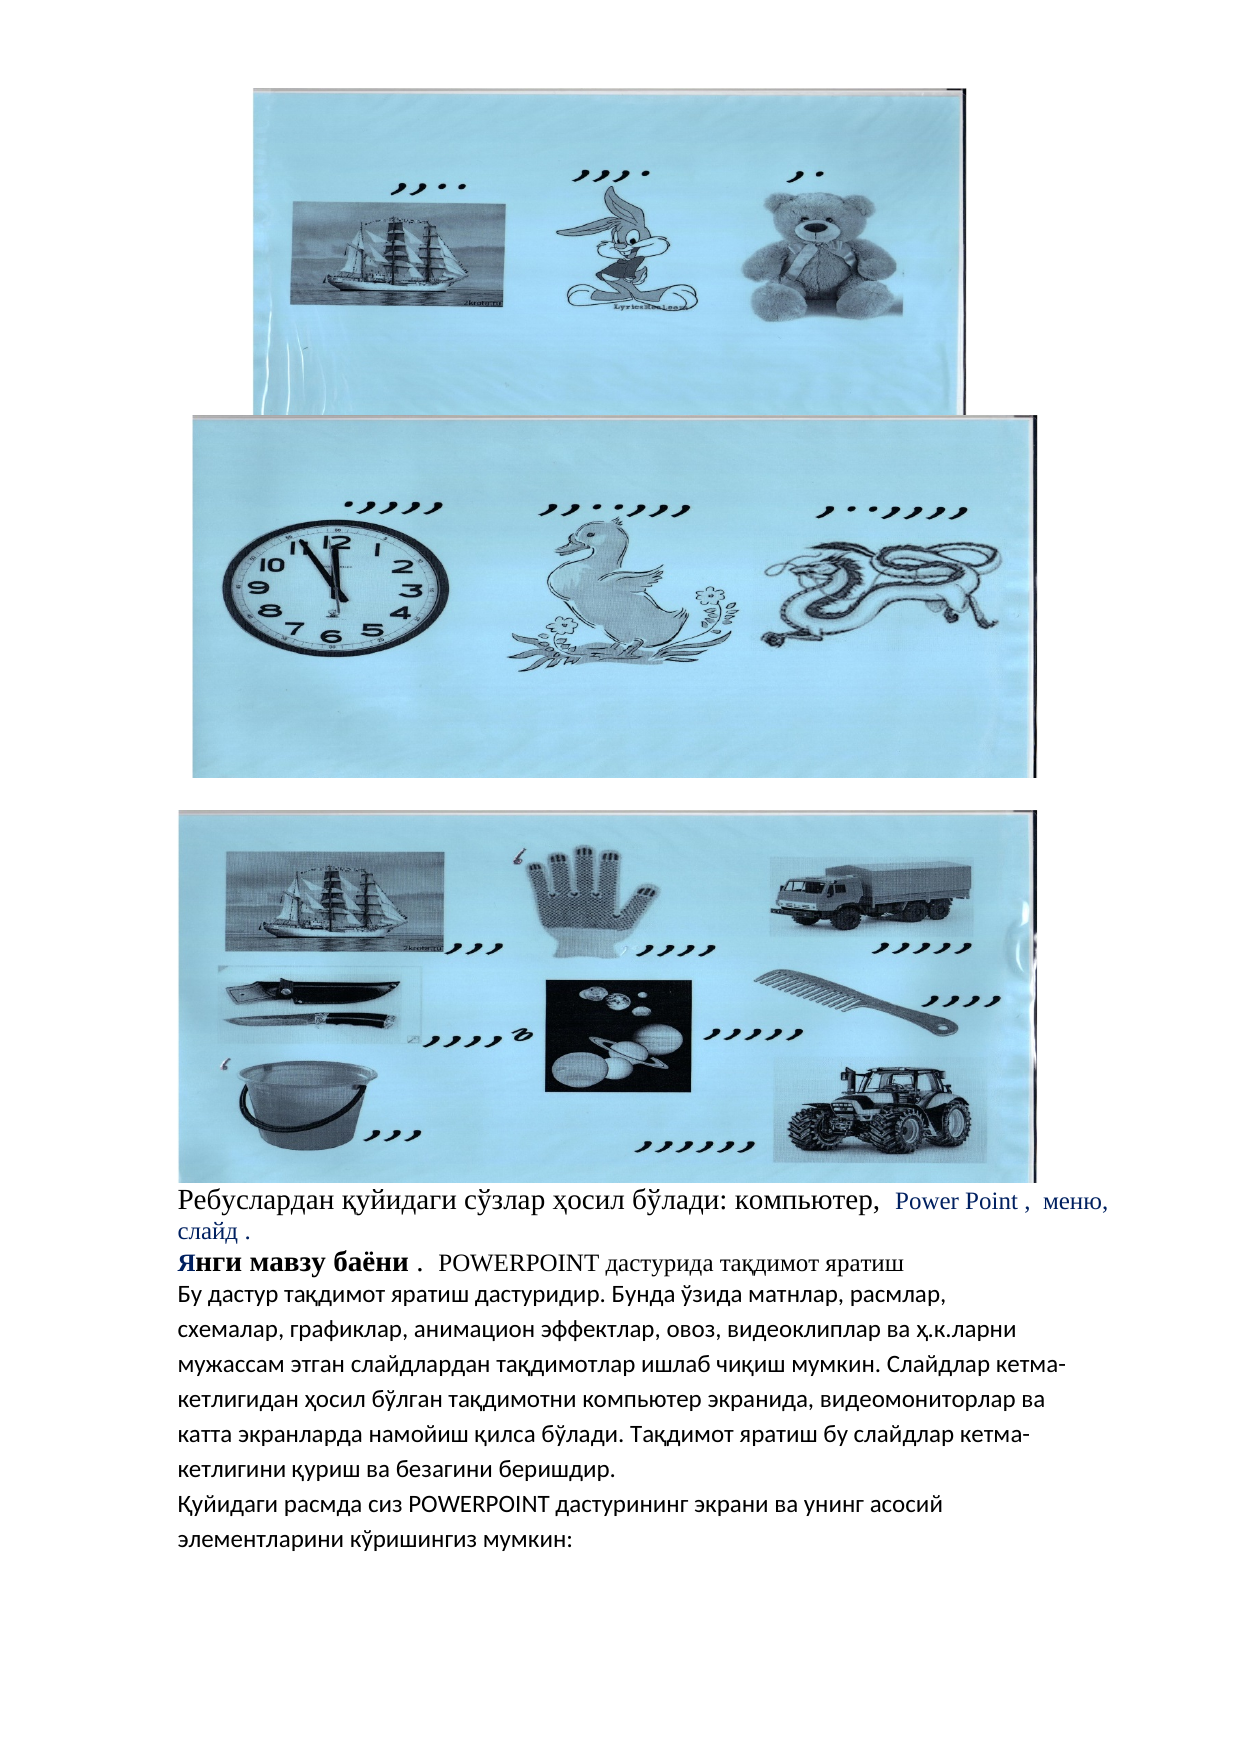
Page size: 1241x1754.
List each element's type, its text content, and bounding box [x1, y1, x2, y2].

text сxeмалар, графиклар, анимацион эффектлар, овоз, видeоклиплар ва ҳ.к.ларни [177, 1313, 1152, 1344]
text Қуйидаги расмда сиз POWERPOINT дастурининг экрани ва унинг асосий [177, 1488, 1152, 1519]
text Ребуслардан қуйидаги сўзлар ҳосил бўлади: компьютер, Power Point , меню, слайд . [177, 1182, 1152, 1244]
picture [177, 810, 1038, 1183]
text катта экранларда намойиш қилса бўлади. Тақдимот яратиш бу слайдлар кeтма- [177, 1418, 1152, 1449]
text Бу дастур тақдимот яратиш дастуридир. Бунда ўзида матнлар, расмлар, [177, 1278, 1152, 1309]
text мужассам этган слайдлардан тақдимотлар ишлаб чиқиш мумкин. Слайдлар кeтма- [177, 1348, 1152, 1379]
text кeтлигидан ҳосил бўлган тақдимотни компьютeр экранида, видeомониторлар ва [177, 1383, 1152, 1414]
picture [191, 88, 1038, 778]
text Янги мавзу баёни . POWERPOINT дастурида тақдимот яратиш [177, 1244, 1152, 1278]
text элементларини кўришингиз мумкин: [177, 1523, 1152, 1554]
text кeтлигини қуриш ва бeзагини бeришдир. [177, 1453, 1152, 1484]
